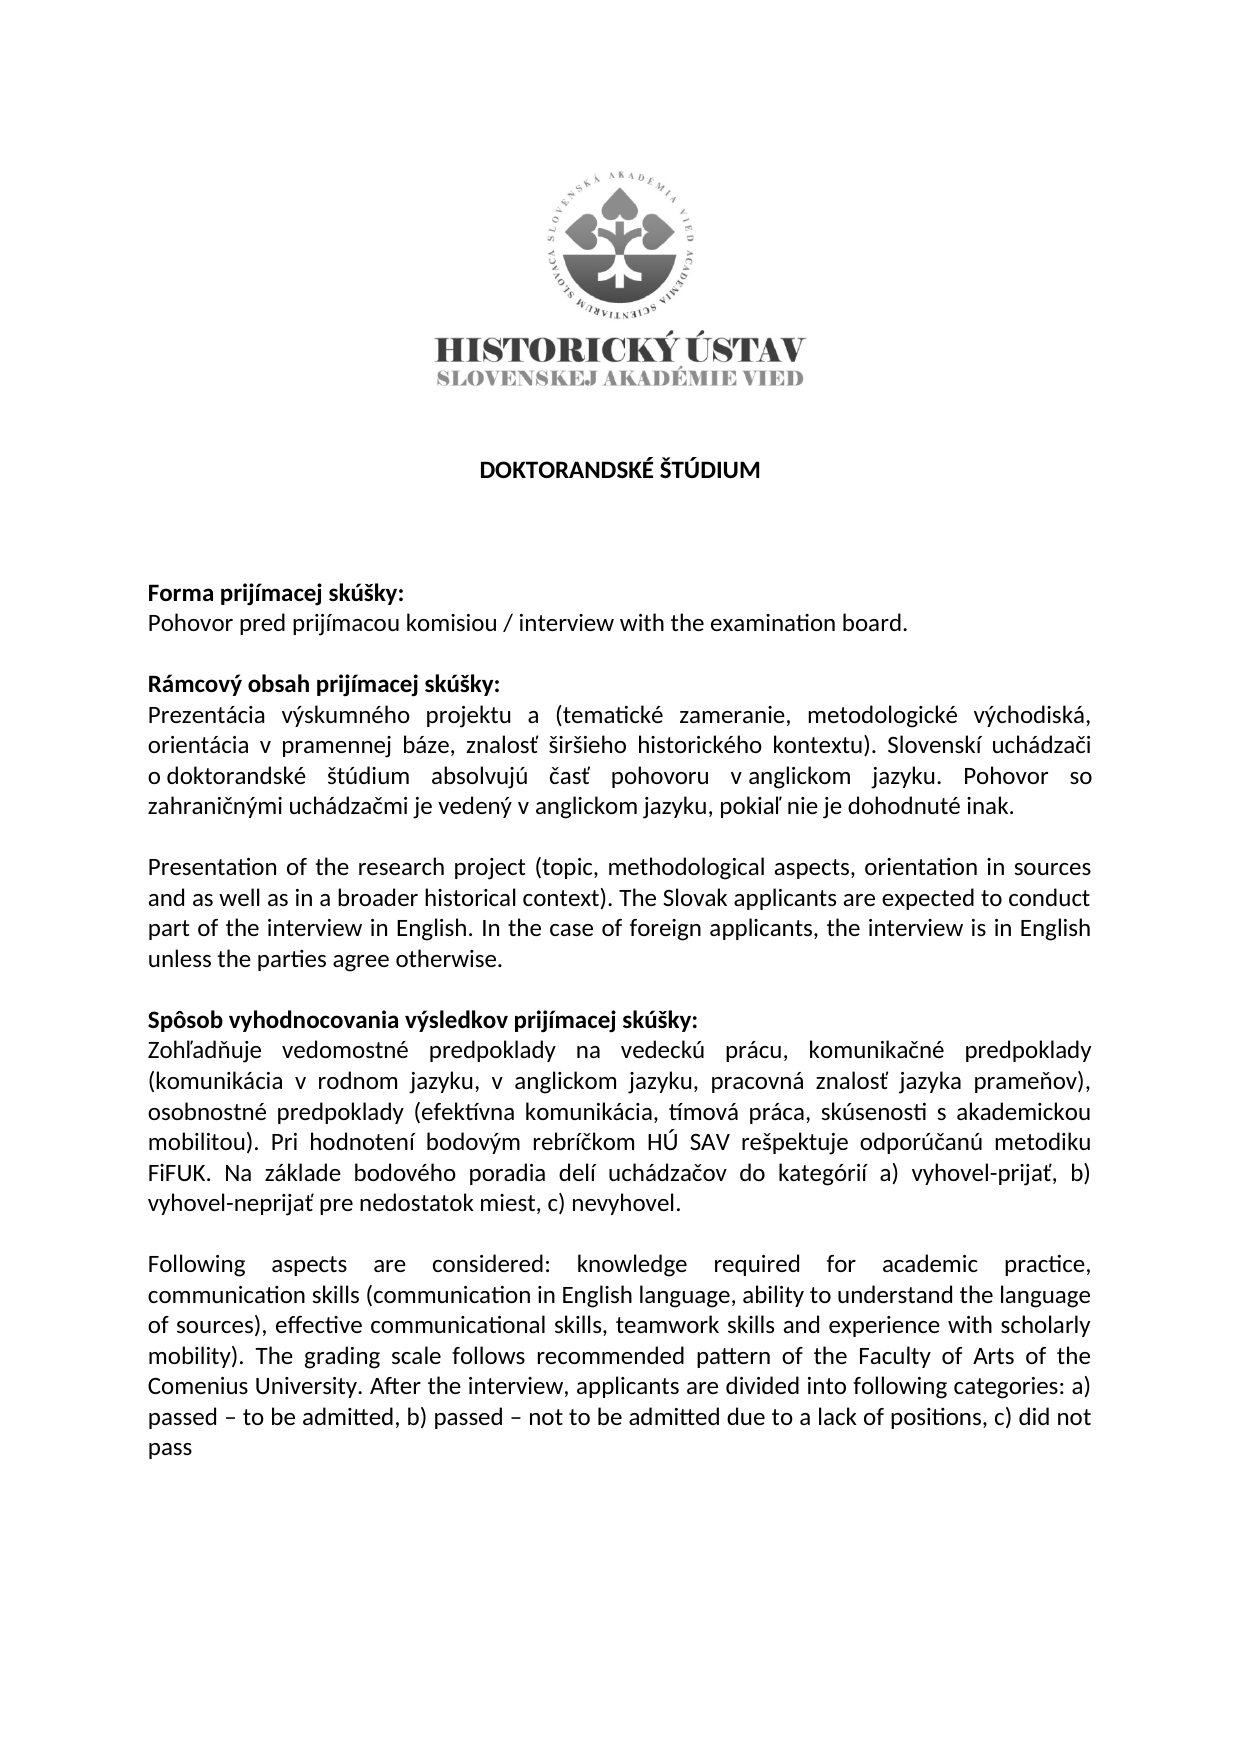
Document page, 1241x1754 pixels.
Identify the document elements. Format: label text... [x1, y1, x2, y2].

text Presentation of the research project (topic, methodological aspects, orientation in sources and as well as in a broader historical context). The Slovak applicants are expected to conduct part of the interview in English. In the case of foreign applicants, the interview is in English unless the parties agree otherwise. [148, 851, 1093, 973]
text Following aspects are considered: knowledge required for academic practice, communication skills (communication in English language, ability to understand the language of sources), effective communicational skills, teamwork skills and experience with scholarly mobility). The grading scale follows recommended pattern of the Faculty of Arts of the Comenius University. After the interview, applicants are divided into following categories: a) passed – to be admitted, b) passed – not to be admitted due to a lack of positions, c) did not pass [148, 1248, 1093, 1462]
text Spôsob vyhodnocovania výsledkov prijímacej skúšky: [148, 1004, 1093, 1034]
text Prezentácia výskumného projektu a (tematické zameranie, metodologické východiská, orientácia v pramennej báze, znalosť širšieho historického kontextu). Slovenskí uchádzači o doktorandské štúdium absolvujú časť pohovoru v anglickom jazyku. Pohovor so zahraničnými uchádzačmi je vedený v anglickom jazyku, pokiaľ nie je dohodnuté inak. [148, 699, 1093, 821]
text Forma prijímacej skúšky: [148, 577, 1093, 607]
picture [365, 147, 875, 425]
text DOKTORANDSKÉ ŠTÚDIUM [148, 455, 1093, 485]
text Zohľadňuje vedomostné predpoklady na vedeckú prácu, komunikačné predpoklady (komunikácia v rodnom jazyku, v anglickom jazyku, pracovná znalosť jazyka prameňov), osobnostné predpoklady (efektívna komunikácia, tímová práca, skúsenosti s akademickou mobilitou). Pri hodnotení bodovým rebríčkom HÚ SAV rešpektuje odporúčanú metodiku FiFUK. Na základe bodového poradia delí uchádzačov do kategórií a) vyhovel-prijať, b) vyhovel-neprijať pre nedostatok miest, c) nevyhovel. [148, 1034, 1093, 1218]
text Rámcový obsah prijímacej skúšky: [148, 668, 1093, 699]
text Pohovor pred prijímacou komisiou / interview with the examination board. [148, 607, 1093, 638]
